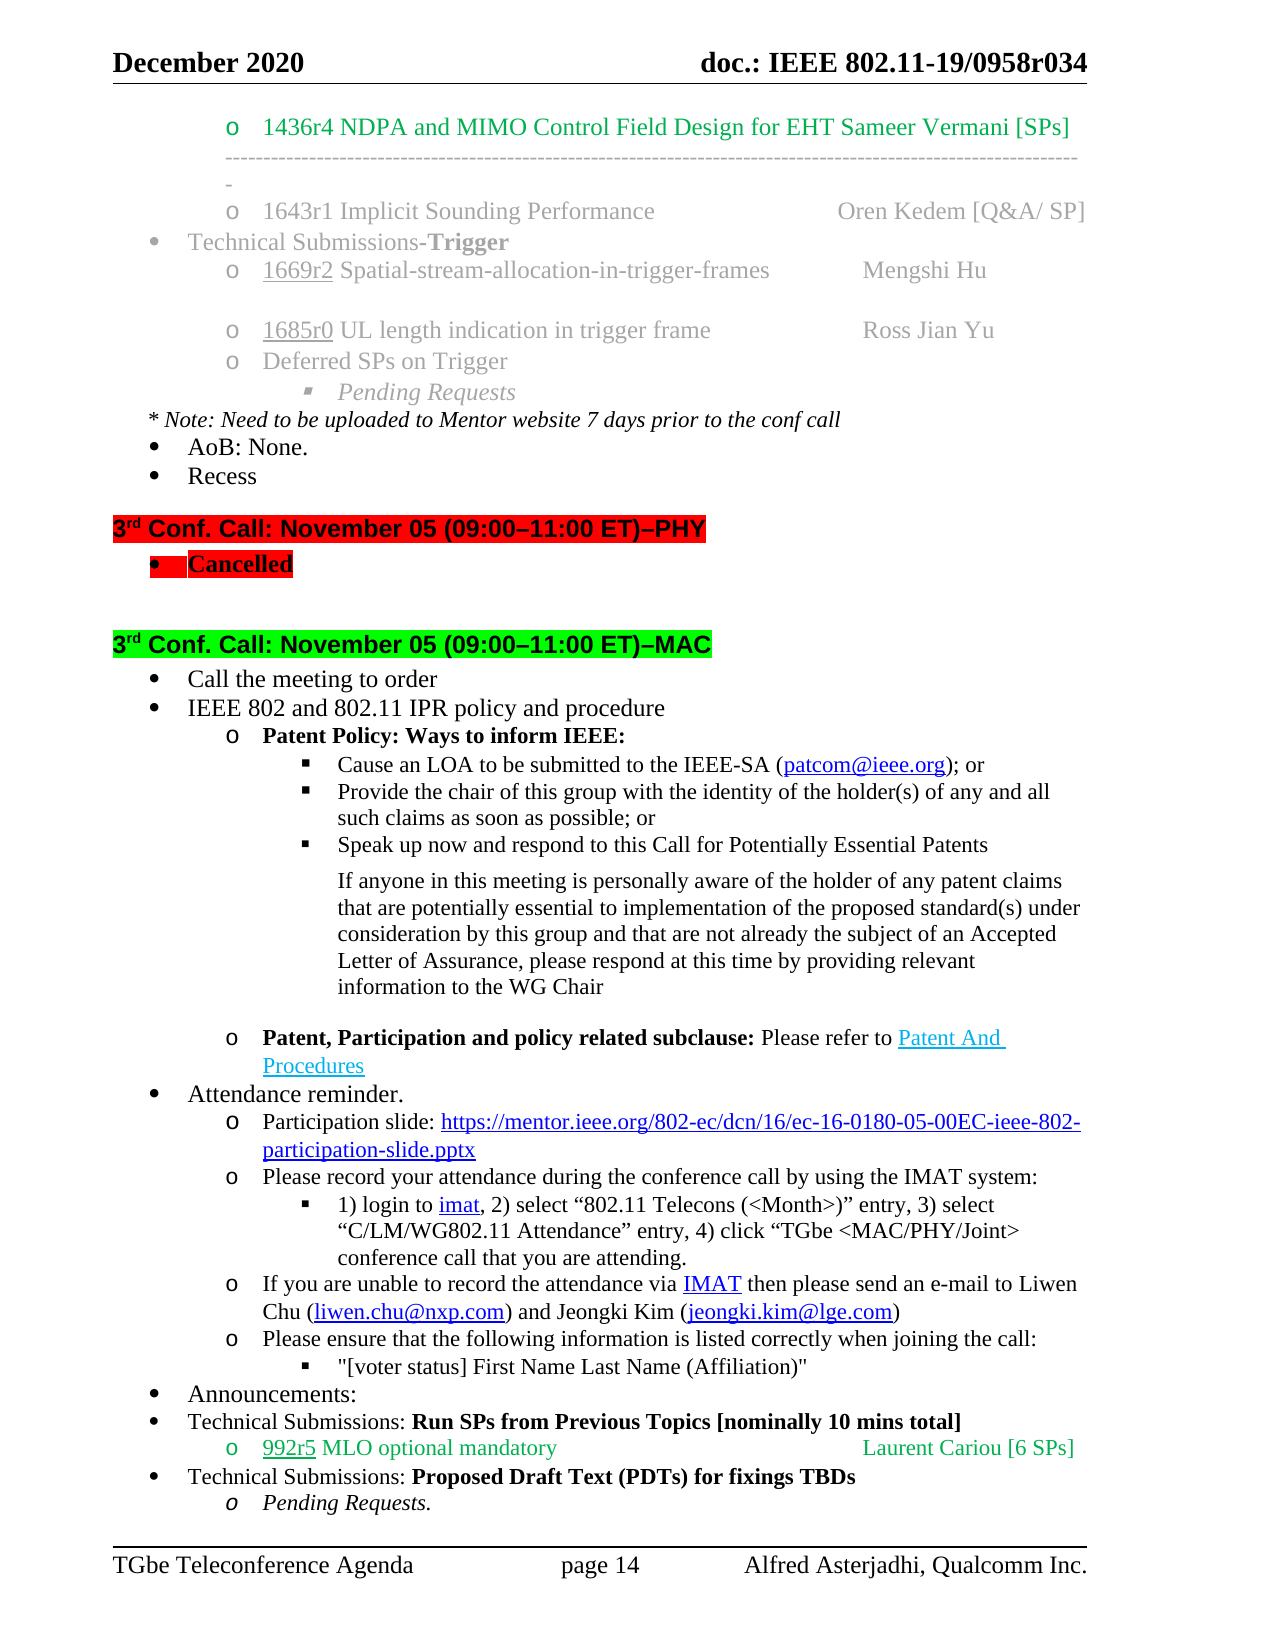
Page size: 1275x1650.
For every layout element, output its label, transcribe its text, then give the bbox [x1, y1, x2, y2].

list AoB: None. [150, 432, 1087, 461]
list 1436r4 NDPA and MIMO Control Field Design for EHT Sameer Vermani [SPs] [225, 112, 1087, 143]
list 992r5 MLO optional mandatory Laurent Cariou [6 SPs] [225, 1434, 1087, 1463]
list Please record your attendance during the conference call by using the IMAT system: [225, 1163, 1087, 1191]
list Patent Policy: Ways to inform IEEE: [225, 722, 1087, 751]
list Technical Submissions-Trigger [150, 227, 1087, 256]
list Technical Submissions: Run SPs from Previous Topics [nominally 10 mins total] [150, 1408, 1087, 1434]
list Patent, Participation and policy related subclause: Please refer to Patent And Procedures [225, 1024, 1087, 1079]
list Cause an LOA to be submitted to the IEEE-SA (patcom@ieee.org); or [300, 751, 1087, 778]
subtitle 3rd Conf. Call: November 05 (09:00–11:00 ET)–MAC [112, 629, 1087, 658]
list 1669r2 Spatial-stream-allocation-in-trigger-frames Mengshi Hu [225, 256, 1087, 315]
list "[voter status] First Name Last Name (Affiliation)" [300, 1353, 1087, 1379]
list 1685r0 UL length indication in trigger frame Ross Jian Yu [225, 315, 1087, 346]
list Speak up now and respond to this Call for Potentially Essential Patents [300, 831, 1087, 857]
list Deferred SPs on Trigger [225, 346, 1087, 377]
list Technical Submissions: Proposed Draft Text (PDTs) for fixings TBDs [150, 1463, 1087, 1489]
list Participation slide: https://mentor.ieee.org/802-ec/dcn/16/ec-16-0180-05-00EC-ieee-802-participation-slide.pptx [225, 1108, 1087, 1163]
list Announcements: [150, 1379, 1087, 1408]
text * Note: Need to be uploaded to Mentor website 7 days prior to the conf call [112, 406, 1087, 432]
list Please ensure that the following information is listed correctly when joining the call: [225, 1325, 1087, 1353]
list Provide the chair of this group with the identity of the holder(s) of any and all such claims as soon as possible; or [300, 778, 1087, 831]
list Pending Requests [300, 377, 1087, 406]
list Attendance reminder. [150, 1079, 1087, 1108]
list Pending Requests. [225, 1489, 1087, 1517]
list Recess [150, 461, 1087, 489]
list If anyone in this meeting is personally aware of the holder of any patent claims that are potentially essential to implementation of the proposed standard(s) under consideration by this group and that are not already the subject of an Accepted Letter of Assurance, please respond at this time by providing relevant information to the WG Chair [337, 868, 1087, 999]
list 1643r1 Implicit Sounding Performance Oren Kedem [Q&A/ SP] [225, 196, 1087, 227]
list If you are unable to record the attendance via IMAT then please send an e-mail to Liwen Chu (liwen.chu@nxp.com) and Jeongki Kim (jeongki.kim@lge.com) [225, 1270, 1087, 1325]
list Cancelled [150, 549, 1087, 578]
list 1) login to imat, 2) select “802.11 Telecons (<Month>)” entry, 3) select “C/LM/WG802.11 Attendance” entry, 4) click “TGbe <MAC/PHY/Joint> conference call that you are attending. [300, 1191, 1087, 1270]
subtitle 3rd Conf. Call: November 05 (09:00–11:00 ET)–PHY [112, 514, 1087, 543]
list IEEE 802 and 802.11 IPR policy and procedure [150, 693, 1087, 722]
list Call the meeting to order [150, 664, 1087, 693]
text ----------------------------------------------------------------------------------------------------------------- [225, 143, 1087, 196]
